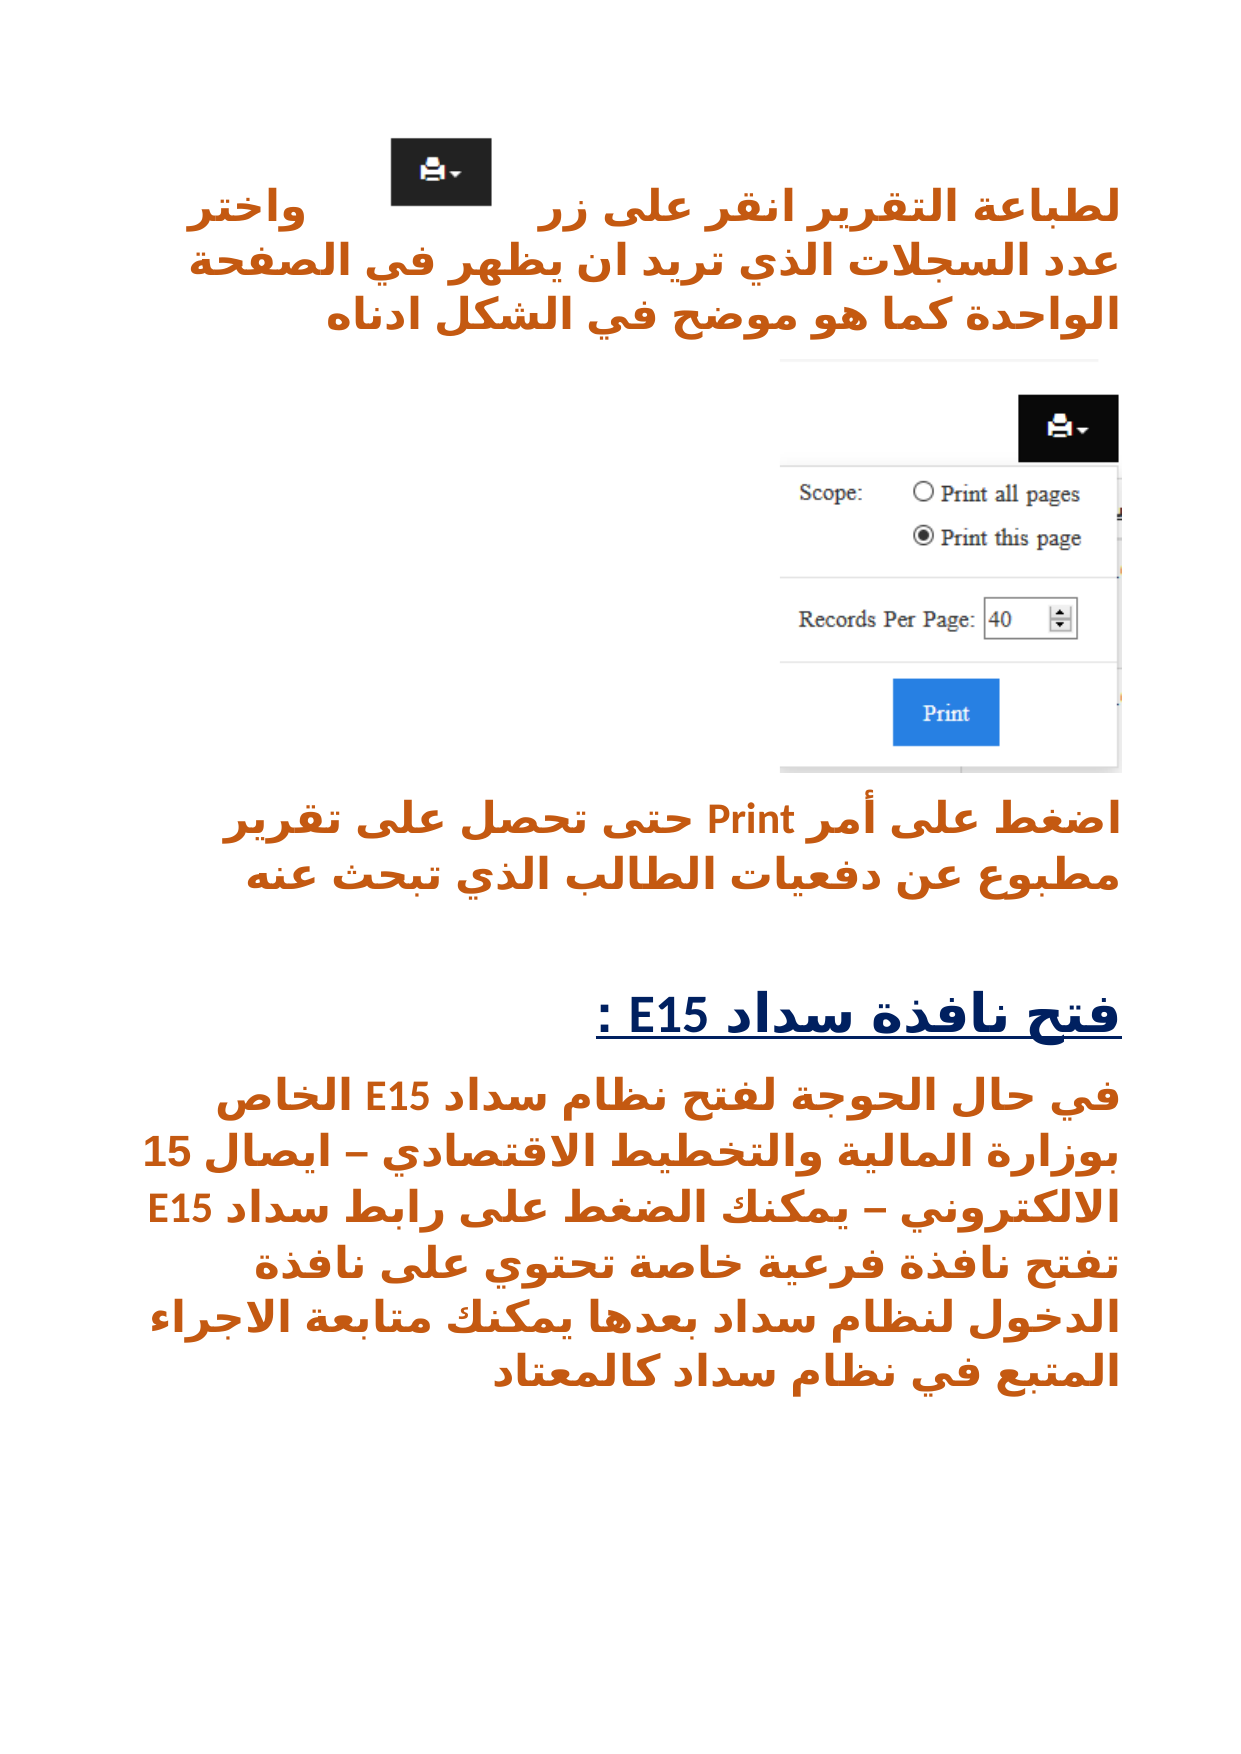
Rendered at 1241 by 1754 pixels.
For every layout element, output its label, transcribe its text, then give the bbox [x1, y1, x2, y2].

text فتح نافذة سداد E15 : [118, 980, 1122, 1046]
picture [779, 359, 1122, 773]
text لطباعة التقرير انقر على زر واختر عدد السجلات الذي تريد ان يظهر في الصفحة الواحدة كما هو موضح في الشكل ادناه [118, 118, 1122, 339]
text في حال الحوجة لفتح نظام سداد E15 الخاص بوزارة المالية والتخطيط الاقتصادي – ايصال 15 الالكتروني – يمكنك الضغط على رابط سداد E15 تفتح نافذة فرعية خاصة تحتوي على نافذة الدخول لنظام سداد بعدها يمكنك متابعة الاجراء المتبع في نظام سداد كالمعتاد [118, 1068, 1122, 1396]
text اضغط على أمر Print حتى تحصل على تقرير مطبوع عن دفعيات الطالب الذي تبحث عنه [118, 791, 1122, 899]
